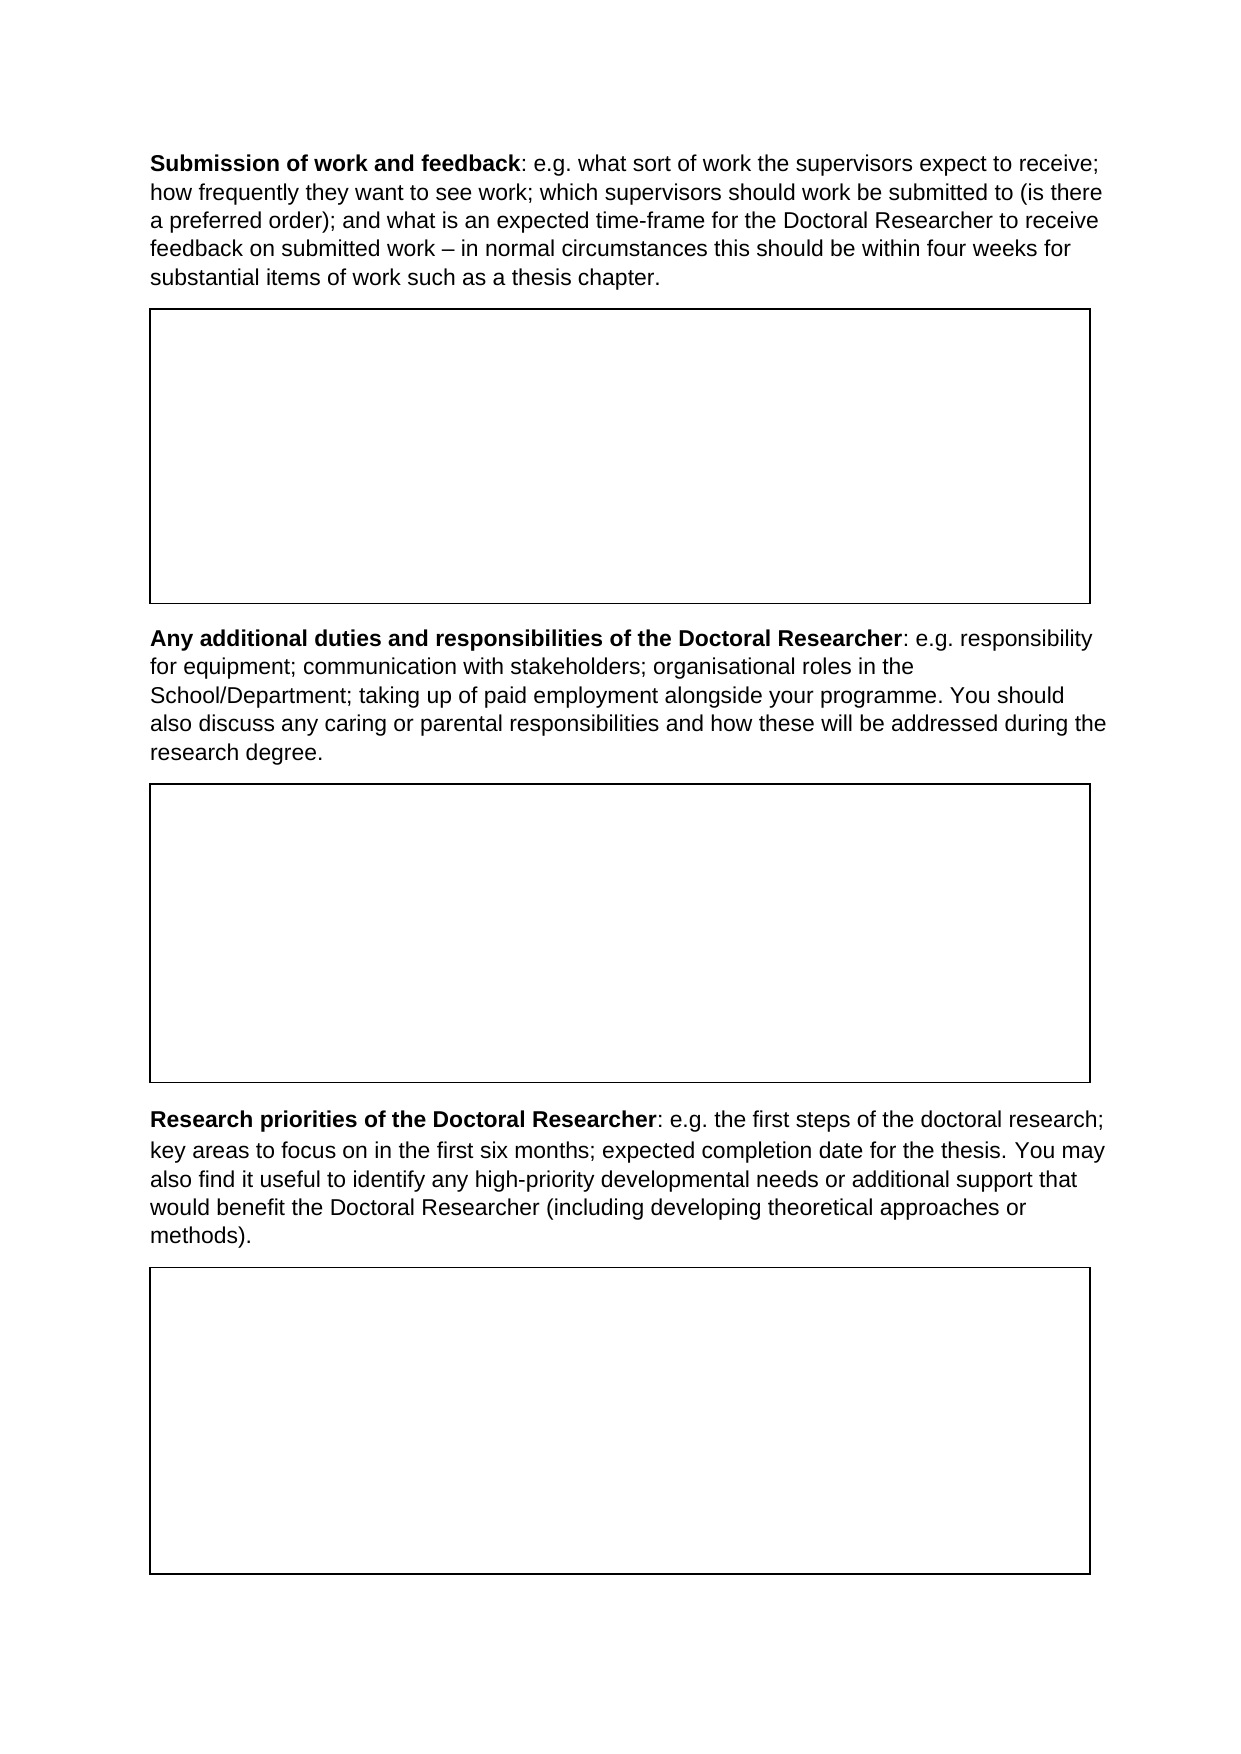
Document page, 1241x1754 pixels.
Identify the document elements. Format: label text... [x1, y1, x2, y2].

text Submission of work and feedback: e.g. what sort of work the supervisors expect to receive; how frequently they want to see work; which supervisors should work be submitted to (is there a preferred order); and what is an expected time-frame for the Doctoral Researcher to receive feedback on submitted work – in normal circumstances this should be within four weeks for substantial items of work such as a thesis chapter. [150, 150, 1110, 290]
text Any additional duties and responsibilities of the Doctoral Researcher: e.g. responsibility for equipment; communication with stakeholders; organisational roles in the School/Department; taking up of paid employment alongside your programme. You should also discuss any caring or parental responsibilities and how these will be addressed during the research degree. [150, 625, 1110, 765]
text Research priorities of the Doctoral Researcher: e.g. the first steps of the doctoral research; key areas to focus on in the first six months; expected completion date for the thesis. You may also find it useful to identify any high-priority developmental needs or additional support that would benefit the Doctoral Researcher (including developing theoretical approaches or methods). [150, 1106, 1110, 1249]
